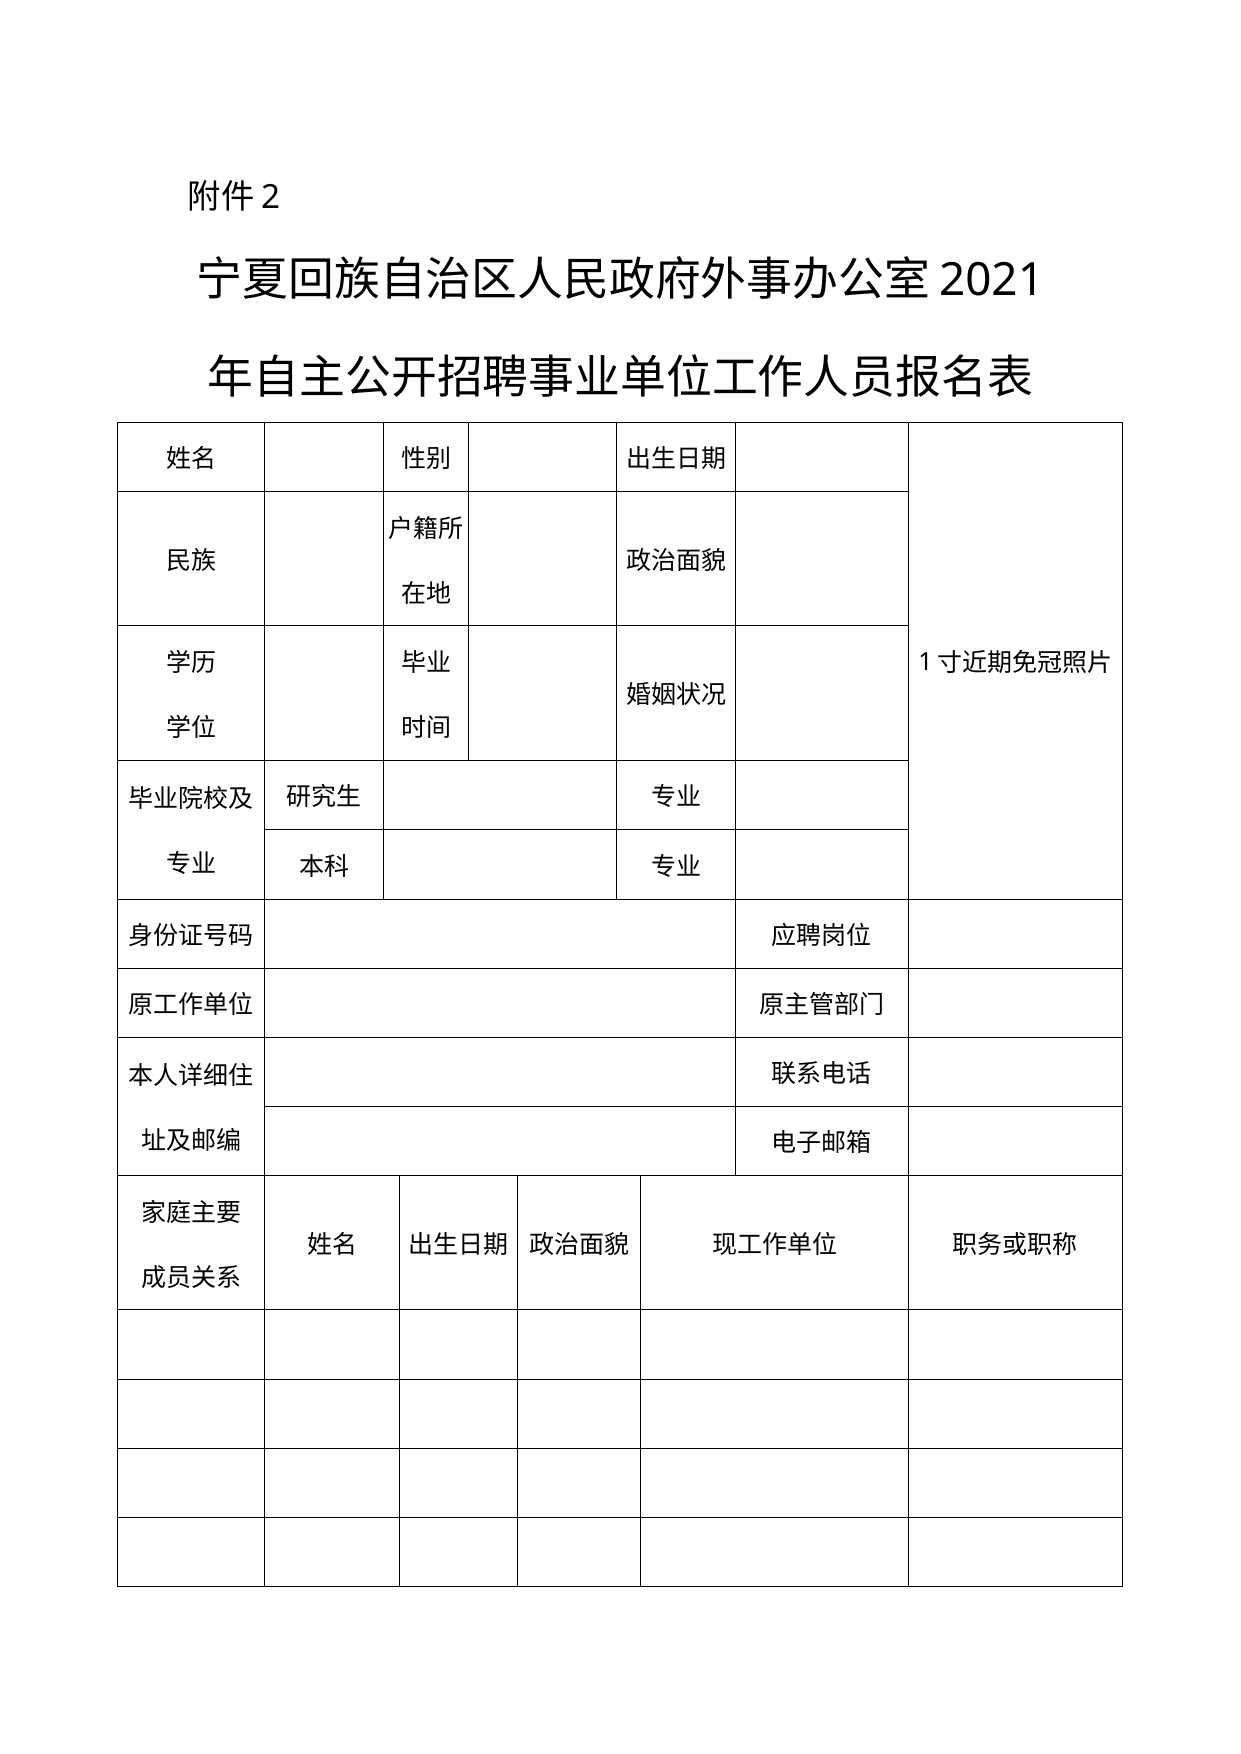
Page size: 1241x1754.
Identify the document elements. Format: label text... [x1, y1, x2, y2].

table_cell 电子邮箱 [736, 1107, 908, 1175]
table_cell 姓名 [265, 1176, 399, 1309]
table_header 出生日期 [617, 423, 735, 491]
table_cell [265, 492, 383, 625]
table_cell 本人详细住址及邮编 [118, 1038, 264, 1175]
table_cell [909, 1310, 1122, 1378]
table_cell [265, 1310, 399, 1378]
table_cell [518, 1380, 640, 1448]
table_cell 政治面貌 [518, 1176, 640, 1309]
table_cell [400, 1449, 517, 1517]
table_cell [265, 1449, 399, 1517]
table_cell [400, 1380, 517, 1448]
text 宁夏回族自治区人民政府外事办公室2021年自主公开招聘事业单位工作人员报名表 [187, 227, 1053, 422]
table_cell [641, 1310, 908, 1378]
table_header [265, 423, 383, 491]
table_cell [909, 900, 1122, 968]
table_cell [265, 900, 735, 968]
table_cell [384, 830, 616, 898]
table_cell [909, 1449, 1122, 1517]
table_cell 原主管部门 [736, 969, 908, 1037]
table_cell [909, 969, 1122, 1037]
table_cell 身份证号码 [118, 900, 264, 968]
table_cell 毕业院校及专业 [118, 761, 264, 898]
table_cell [736, 761, 908, 829]
table_cell [518, 1518, 640, 1586]
table_cell [736, 492, 908, 625]
table_cell 出生日期 [400, 1176, 517, 1309]
text 附件2 [187, 162, 1053, 227]
table_cell [641, 1518, 908, 1586]
table_cell [518, 1310, 640, 1378]
table_cell [265, 1518, 399, 1586]
table_cell 联系电话 [736, 1038, 908, 1106]
table_cell [469, 492, 616, 625]
table_cell [400, 1518, 517, 1586]
table_cell [641, 1449, 908, 1517]
table_cell 现工作单位 [641, 1176, 908, 1309]
table_cell [118, 1449, 264, 1517]
table_header 性别 [384, 423, 468, 491]
table_cell [265, 1380, 399, 1448]
table_cell [265, 969, 735, 1037]
table_cell [909, 1038, 1122, 1106]
table_cell 政治面貌 [617, 492, 735, 625]
table_cell [909, 1380, 1122, 1448]
table_header 姓名 [118, 423, 264, 491]
table_cell [400, 1310, 517, 1378]
table_cell [384, 761, 616, 829]
table_cell 专业 [617, 830, 735, 898]
table_cell [736, 830, 908, 898]
table_cell 学历 学位 [118, 626, 264, 759]
table_cell [265, 1107, 735, 1175]
table_cell [736, 626, 908, 759]
table_cell [518, 1449, 640, 1517]
table_cell [469, 626, 616, 759]
table_cell 研究生 [265, 761, 383, 829]
table_cell [641, 1380, 908, 1448]
table_cell [118, 1518, 264, 1586]
table_header [469, 423, 616, 491]
table_cell 毕业 时间 [384, 626, 468, 759]
table_cell 原工作单位 [118, 969, 264, 1037]
table_cell 户籍所在地 [384, 492, 468, 625]
table_cell 职务或职称 [909, 1176, 1122, 1309]
table_cell [265, 1038, 735, 1106]
table_cell [118, 1380, 264, 1448]
table_cell [909, 1518, 1122, 1586]
table_cell 婚姻状况 [617, 626, 735, 759]
table_cell 家庭主要 成员关系 [118, 1176, 264, 1309]
table_cell [265, 626, 383, 759]
table_header [736, 423, 908, 491]
table_cell 民族 [118, 492, 264, 625]
table_cell 专业 [617, 761, 735, 829]
table_cell 应聘岗位 [736, 900, 908, 968]
table_cell 本科 [265, 830, 383, 898]
table_cell [118, 1310, 264, 1378]
table_cell [909, 1107, 1122, 1175]
table_header 1寸近期免冠照片 [909, 423, 1122, 898]
